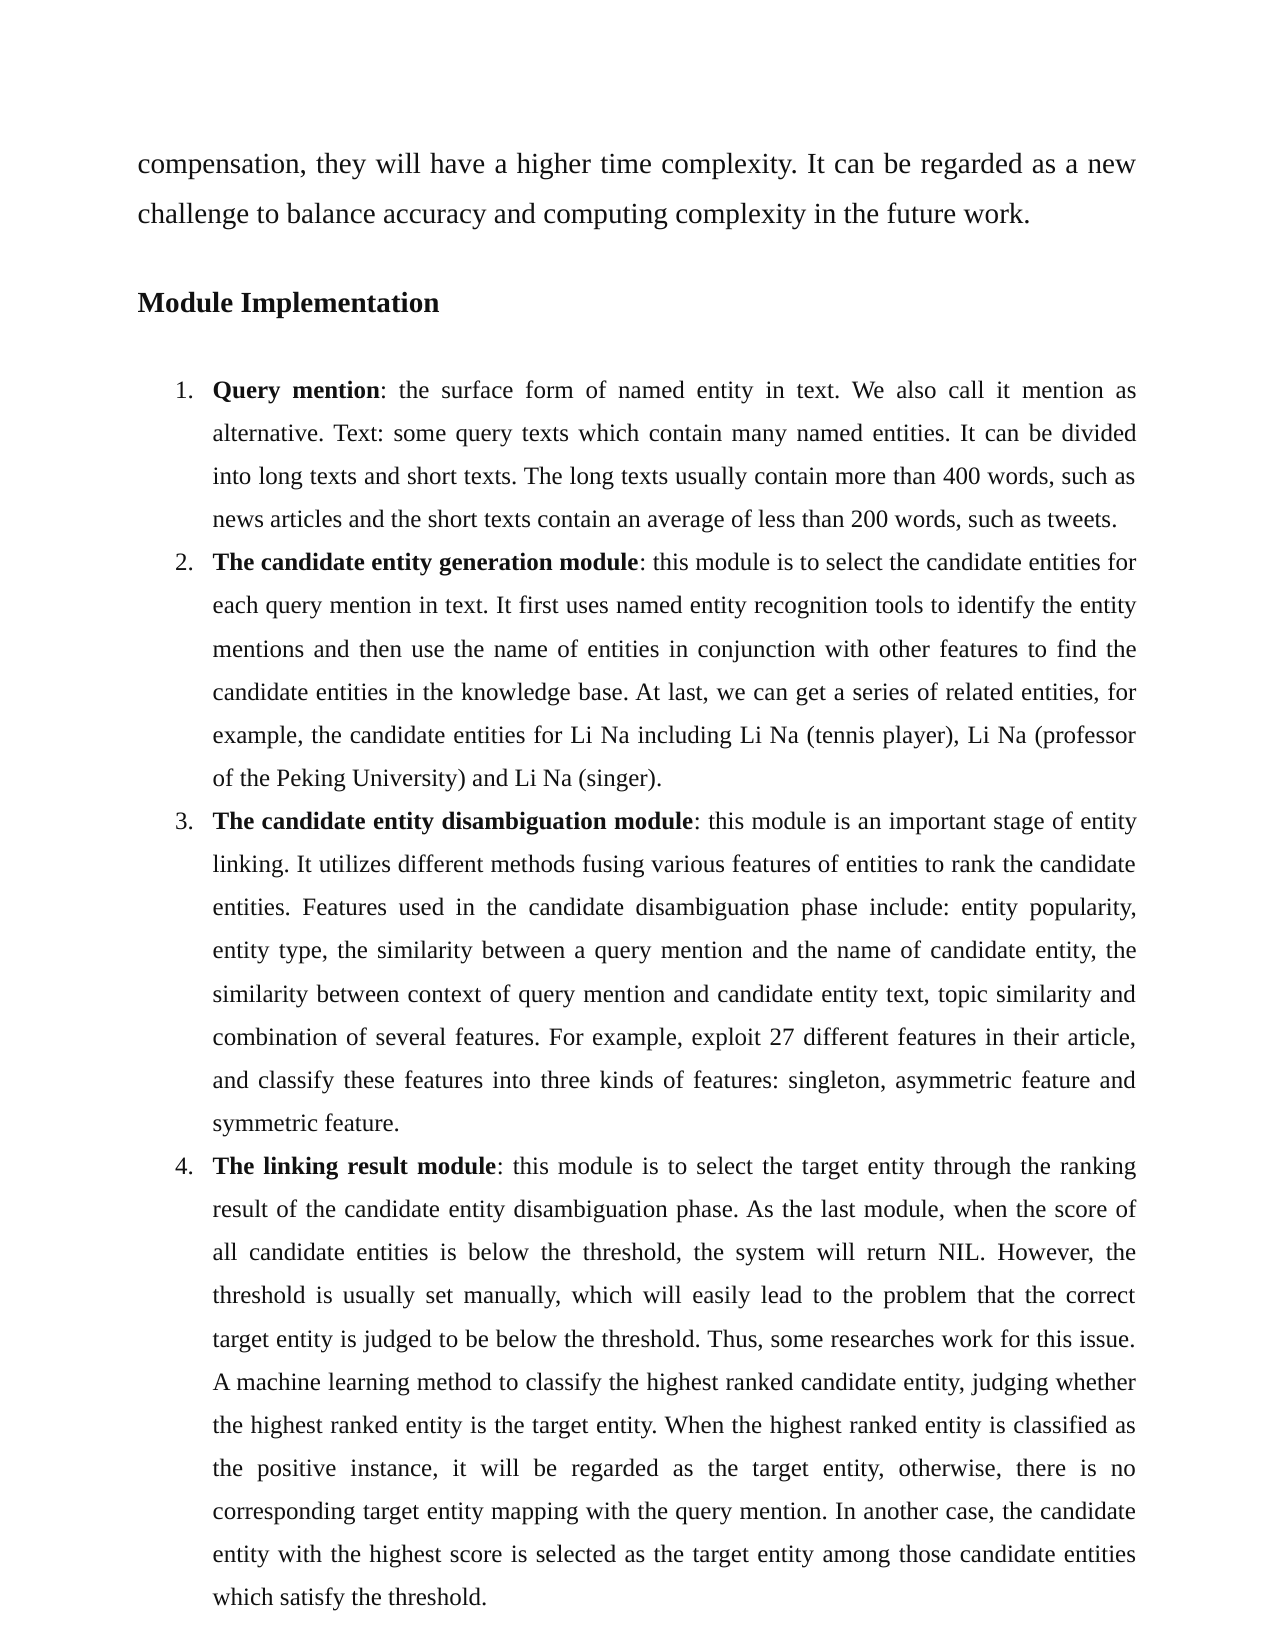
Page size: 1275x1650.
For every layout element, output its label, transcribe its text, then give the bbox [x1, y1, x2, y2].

list The candidate entity disambiguation module: this module is an important stage of entity linking. It utilizes different methods fusing various features of entities to rank the candidate entities. Features used in the candidate disambiguation phase include: entity popularity, entity type, the similarity between a query mention and the name of candidate entity, the similarity between context of query mention and candidate entity text, topic similarity and combination of several features. For example, exploit 27 different features in their article, and classify these features into three kinds of features: singleton, asymmetric feature and symmetric feature. [175, 806, 1137, 1137]
list The linking result module: this module is to select the target entity through the ranking result of the candidate entity disambiguation phase. As the last module, when the score of all candidate entities is below the threshold, the system will return NIL. However, the threshold is usually set manually, which will easily lead to the problem that the correct target entity is judged to be below the threshold. Thus, some researches work for this issue. A machine learning method to classify the highest ranked candidate entity, judging whether the highest ranked entity is the target entity. When the highest ranked entity is classified as the positive instance, it will be regarded as the target entity, otherwise, there is no corresponding target entity mapping with the query mention. In another case, the candidate entity with the highest score is selected as the target entity among those candidate entities which satisfy the threshold. [175, 1151, 1137, 1611]
text Module Implementation [137, 286, 1137, 319]
list Query mention: the surface form of named entity in text. We also call it mention as alternative. Text: some query texts which contain many named entities. It can be divided into long texts and short texts. The long texts usually contain more than 400 words, such as news articles and the short texts contain an average of less than 200 words, such as tweets. [175, 375, 1137, 533]
list The candidate entity generation module: this module is to select the candidate entities for each query mention in text. It first uses named entity recognition tools to identify the entity mentions and then use the name of entities in conjunction with other features to find the candidate entities in the knowledge base. At last, we can get a series of related entities, for example, the candidate entities for Li Na including Li Na (tennis player), Li Na (professor of the Peking University) and Li Na (singer). [175, 547, 1137, 792]
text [137, 146, 1137, 230]
